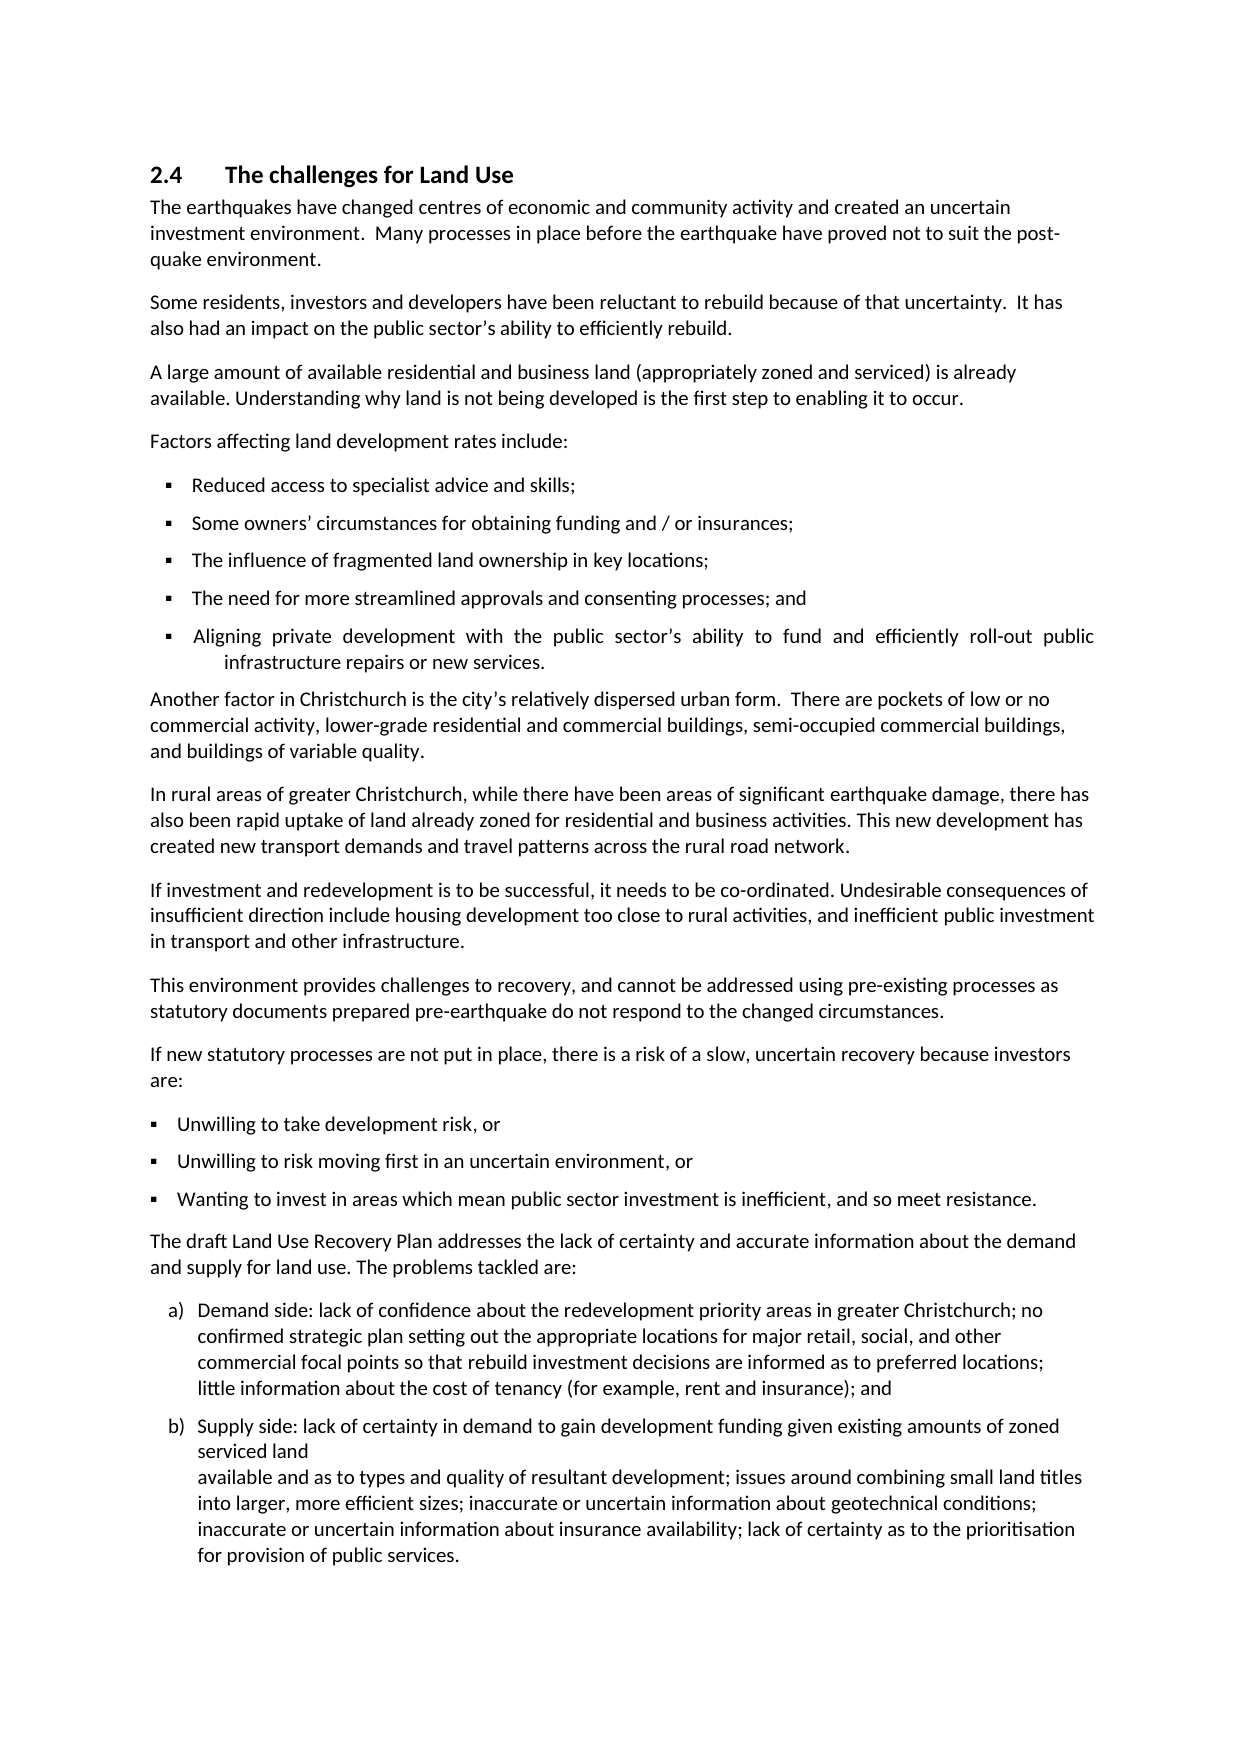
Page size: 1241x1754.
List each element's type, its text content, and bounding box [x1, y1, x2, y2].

text If investment and redevelopment is to be successful, it needs to be co-ordinated. Undesirable consequences of insufficient direction include housing development too close to rural activities, and inefficient public investment in transport and other infrastructure. [150, 877, 1094, 954]
text Another factor in Christchurch is the city’s relatively dispersed urban form. There are pockets of low or no commercial activity, lower-grade residential and commercial buildings, semi-occupied commercial buildings, and buildings of variable quality. [150, 686, 1094, 763]
text If new statutory processes are not put in place, there is a risk of a slow, uncertain recovery because investors are: [150, 1041, 1094, 1093]
text available and as to types and quality of resultant development; issues around combining small land titles into larger, more efficient sizes; inaccurate or uncertain information about geotechnical conditions; inaccurate or uncertain information about insurance availability; lack of certainty as to the prioritisation for provision of public services. [197, 1464, 1084, 1567]
text A large amount of available residential and business land (appropriately zoned and serviced) is already available. Understanding why land is not being developed is the first step to enabling it to occur. [150, 359, 1094, 410]
text a) Demand side: lack of confidence about the redevelopment priority areas in greater Christchurch; no confirmed strategic plan setting out the appropriate locations for major retail, social, and other commercial focal points so that rebuild investment decisions are informed as to preferred locations; little information about the cost of tenancy (for example, rent and insurance); and [168, 1298, 1072, 1401]
text b) Supply side: lack of certainty in demand to gain development funding given existing amounts of zoned serviced land [168, 1413, 1068, 1464]
text 2.4 The challenges for Land Use [150, 159, 1092, 190]
text ▪ Unwilling to take development risk, or [150, 1111, 1094, 1136]
text ▪ Some owners’ circumstances for obtaining funding and / or insurances; [165, 510, 1094, 535]
text ▪ Unwilling to risk moving first in an uncertain environment, or [150, 1149, 1094, 1174]
text ▪ The influence of fragmented land ownership in key locations; [165, 547, 1094, 573]
text Factors affecting land development rates include: [150, 428, 1094, 454]
text ▪ Reduced access to specialist advice and skills; [165, 472, 1094, 497]
text Some residents, investors and developers have been reluctant to rebuild because of that uncertainty. It has also had an impact on the public sector’s ability to efficiently rebuild. [150, 289, 1094, 341]
text ▪ Aligning private development with the public sector’s ability to fund and efficiently roll-out public infrastructure repairs or new services. [165, 623, 1094, 674]
text The draft Land Use Recovery Plan addresses the lack of certainty and accurate information about the demand and supply for land use. The problems tackled are: [150, 1228, 1085, 1279]
text ▪ Wanting to invest in areas which mean public sector investment is inefficient, and so meet resistance. [150, 1187, 1094, 1212]
text ▪ The need for more streamlined approvals and consenting processes; and [165, 585, 1094, 611]
text This environment provides challenges to recovery, and cannot be addressed using pre-existing processes as statutory documents prepared pre-earthquake do not respond to the changed circumstances. [150, 972, 1094, 1023]
text The earthquakes have changed centres of economic and community activity and created an uncertain investment environment. Many processes in place before the earthquake have proved not to suit the post-quake environment. [150, 194, 1094, 271]
text In rural areas of greater Christchurch, while there have been areas of significant earthquake damage, there has also been rapid uptake of land already zoned for residential and business activities. This new development has created new transport demands and travel patterns across the rural road network. [150, 782, 1094, 859]
